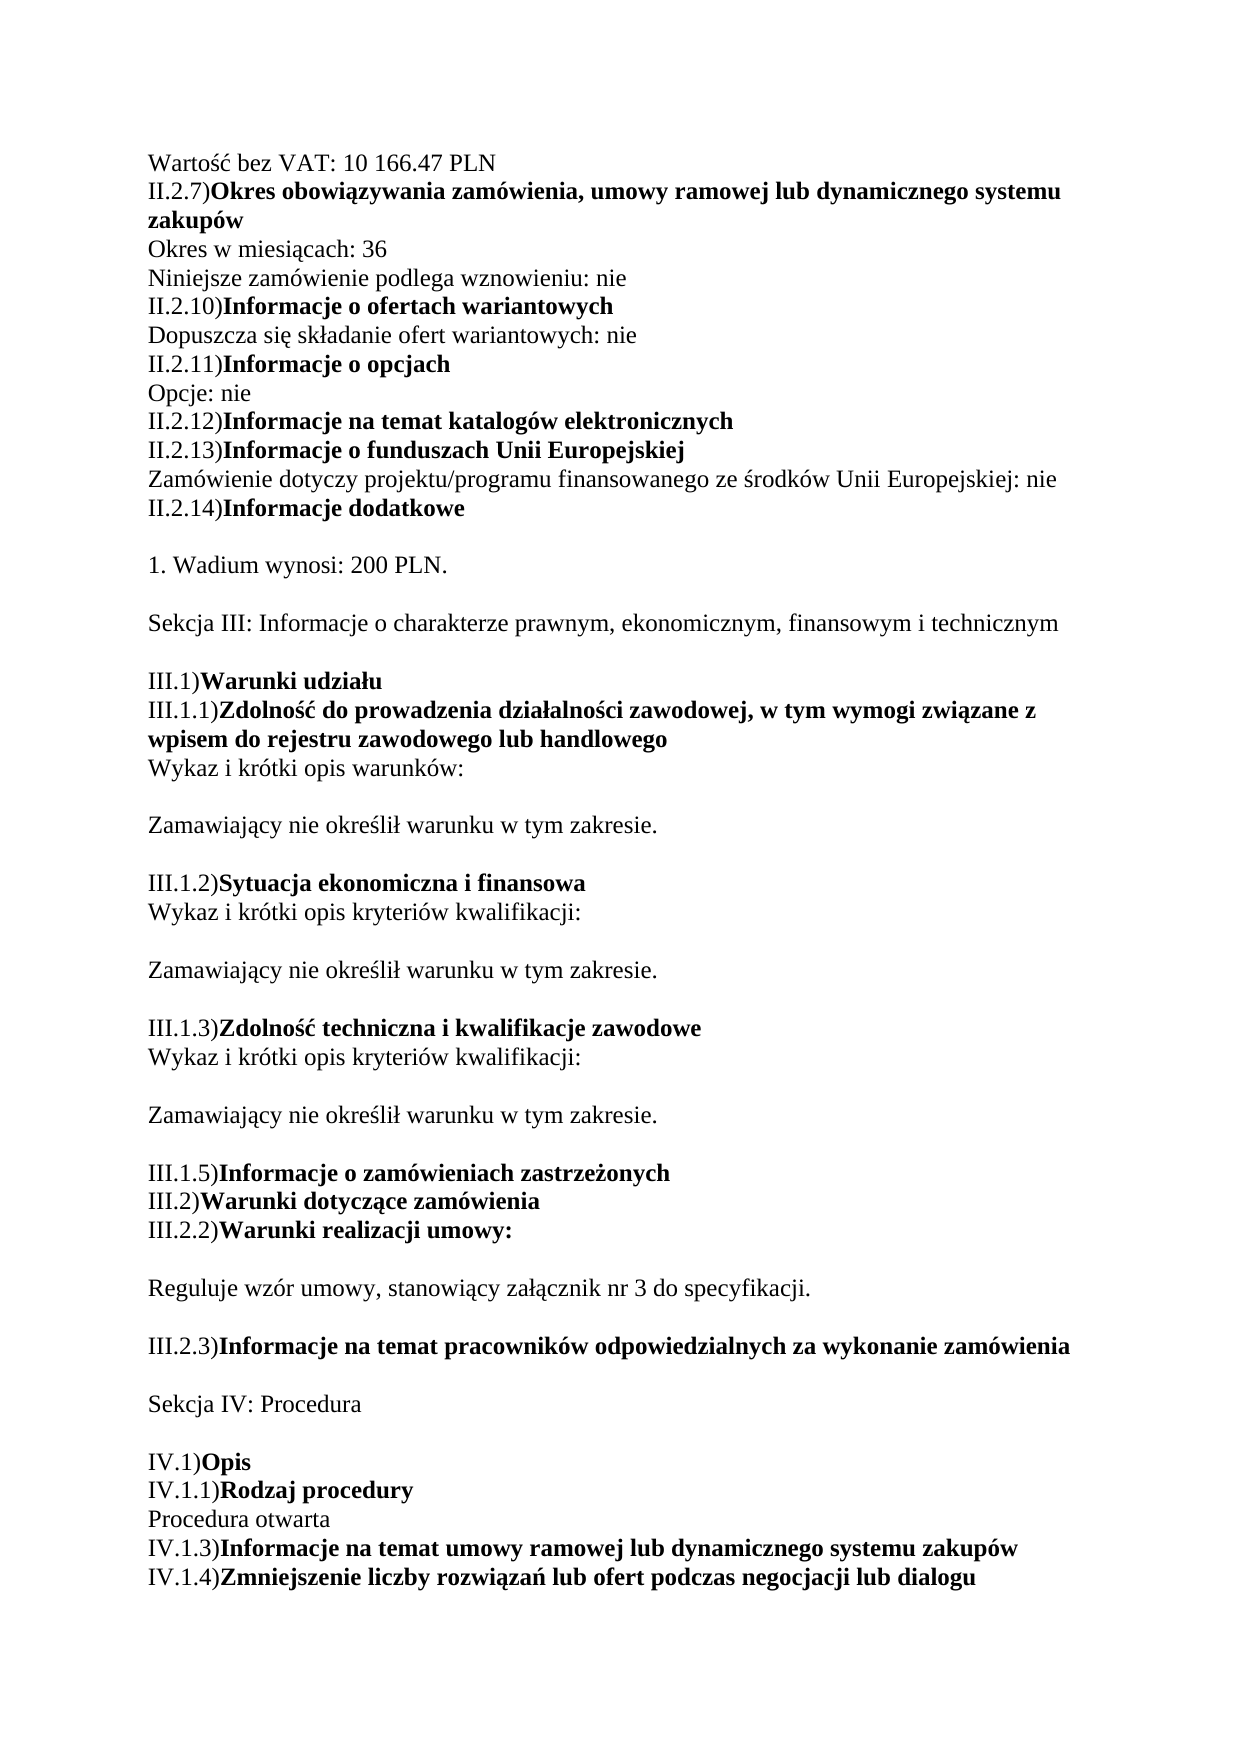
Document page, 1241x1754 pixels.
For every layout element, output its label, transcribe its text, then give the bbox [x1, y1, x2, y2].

text III.2)Warunki dotyczące zamówienia [148, 1186, 1093, 1215]
text Zamawiający nie określił warunku w tym zakresie. [148, 811, 1093, 839]
text III.1.5)Informacje o zamówieniach zastrzeżonych [148, 1158, 1093, 1186]
text Niniejsze zamówienie podlega wznowieniu: nie [148, 263, 1093, 291]
text III.1.2)Sytuacja ekonomiczna i finansowa [148, 868, 1093, 897]
text Wykaz i krótki opis warunków: [148, 753, 1093, 781]
text Wartość bez VAT: 10 166.47 PLN [148, 148, 1093, 176]
text II.2.7)Okres obowiązywania zamówienia, umowy ramowej lub dynamicznego systemu zakupów [148, 176, 1093, 234]
text Wykaz i krótki opis kryteriów kwalifikacji: [148, 1042, 1093, 1071]
text III.2.3)Informacje na temat pracowników odpowiedzialnych za wykonanie zamówienia [148, 1331, 1093, 1360]
text III.2.2)Warunki realizacji umowy: [148, 1215, 1093, 1244]
text Zamawiający nie określił warunku w tym zakresie. [148, 1100, 1093, 1128]
text Sekcja IV: Procedura [148, 1389, 1093, 1418]
text Opcje: nie [148, 378, 1093, 406]
text IV.1.1)Rodzaj procedury [148, 1476, 1093, 1504]
text 1. Wadium wynosi: 200 PLN. [148, 551, 1093, 579]
text II.2.11)Informacje o opcjach [148, 349, 1093, 378]
text II.2.13)Informacje o funduszach Unii Europejskiej [148, 435, 1093, 464]
text II.2.10)Informacje o ofertach wariantowych [148, 291, 1093, 320]
text Zamawiający nie określił warunku w tym zakresie. [148, 955, 1093, 984]
text Dopuszcza się składanie ofert wariantowych: nie [148, 320, 1093, 349]
text II.2.14)Informacje dodatkowe [148, 493, 1093, 521]
text III.1.1)Zdolność do prowadzenia działalności zawodowej, w tym wymogi związane z wpisem do rejestru zawodowego lub handlowego [148, 695, 1093, 753]
text Sekcja III: Informacje o charakterze prawnym, ekonomicznym, finansowym i technicznym [148, 608, 1093, 637]
text II.2.12)Informacje na temat katalogów elektronicznych [148, 406, 1093, 435]
text Zamówienie dotyczy projektu/programu finansowanego ze środków Unii Europejskiej: nie [148, 464, 1093, 493]
text IV.1)Opis [148, 1447, 1093, 1476]
text III.1)Warunki udziału [148, 666, 1093, 695]
text Reguluje wzór umowy, stanowiący załącznik nr 3 do specyfikacji. [148, 1273, 1093, 1302]
text III.1.3)Zdolność techniczna i kwalifikacje zawodowe [148, 1013, 1093, 1042]
text Wykaz i krótki opis kryteriów kwalifikacji: [148, 897, 1093, 926]
text IV.1.4)Zmniejszenie liczby rozwiązań lub ofert podczas negocjacji lub dialogu [148, 1562, 1093, 1591]
text IV.1.3)Informacje na temat umowy ramowej lub dynamicznego systemu zakupów [148, 1533, 1093, 1562]
text Procedura otwarta [148, 1504, 1093, 1533]
text Okres w miesiącach: 36 [148, 234, 1093, 263]
